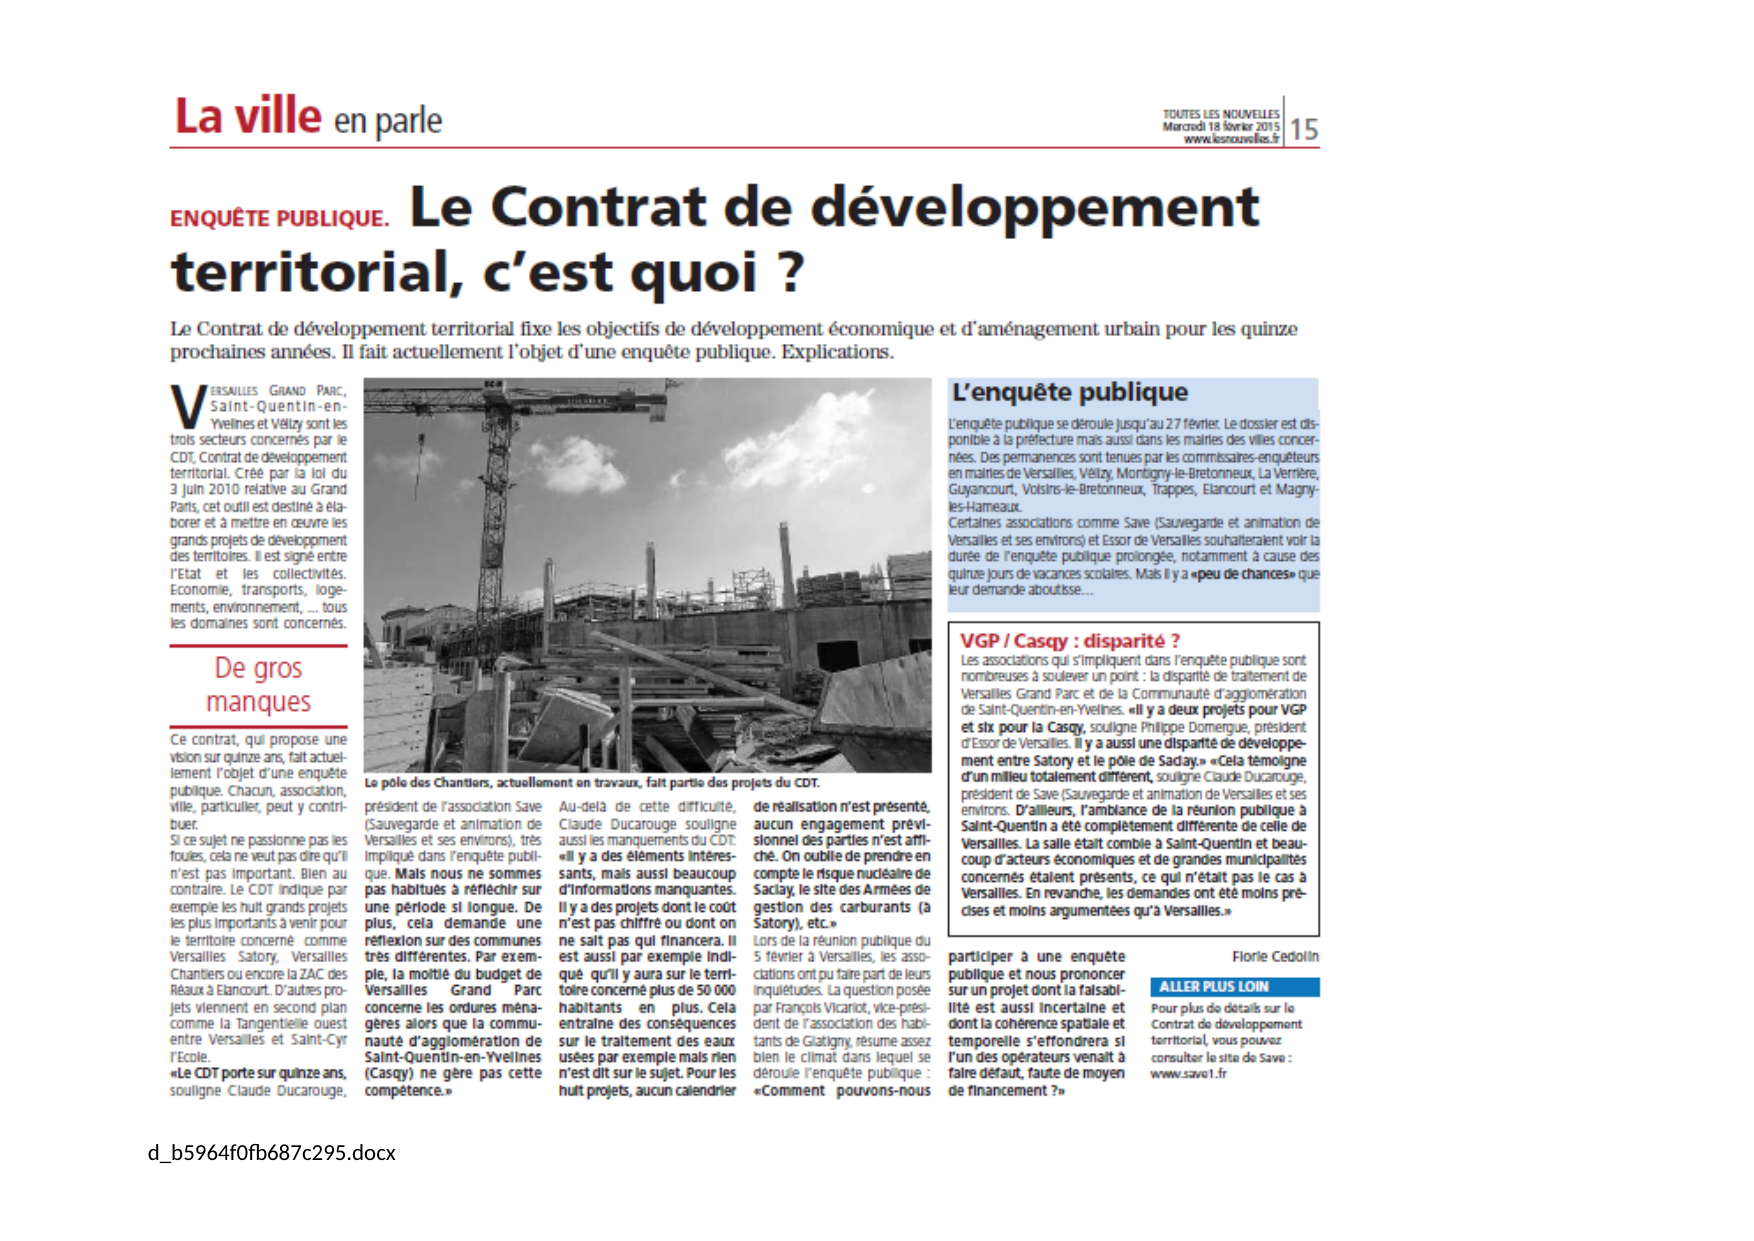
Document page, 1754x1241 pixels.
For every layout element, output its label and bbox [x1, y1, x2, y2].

picture [147, 59, 1354, 1112]
